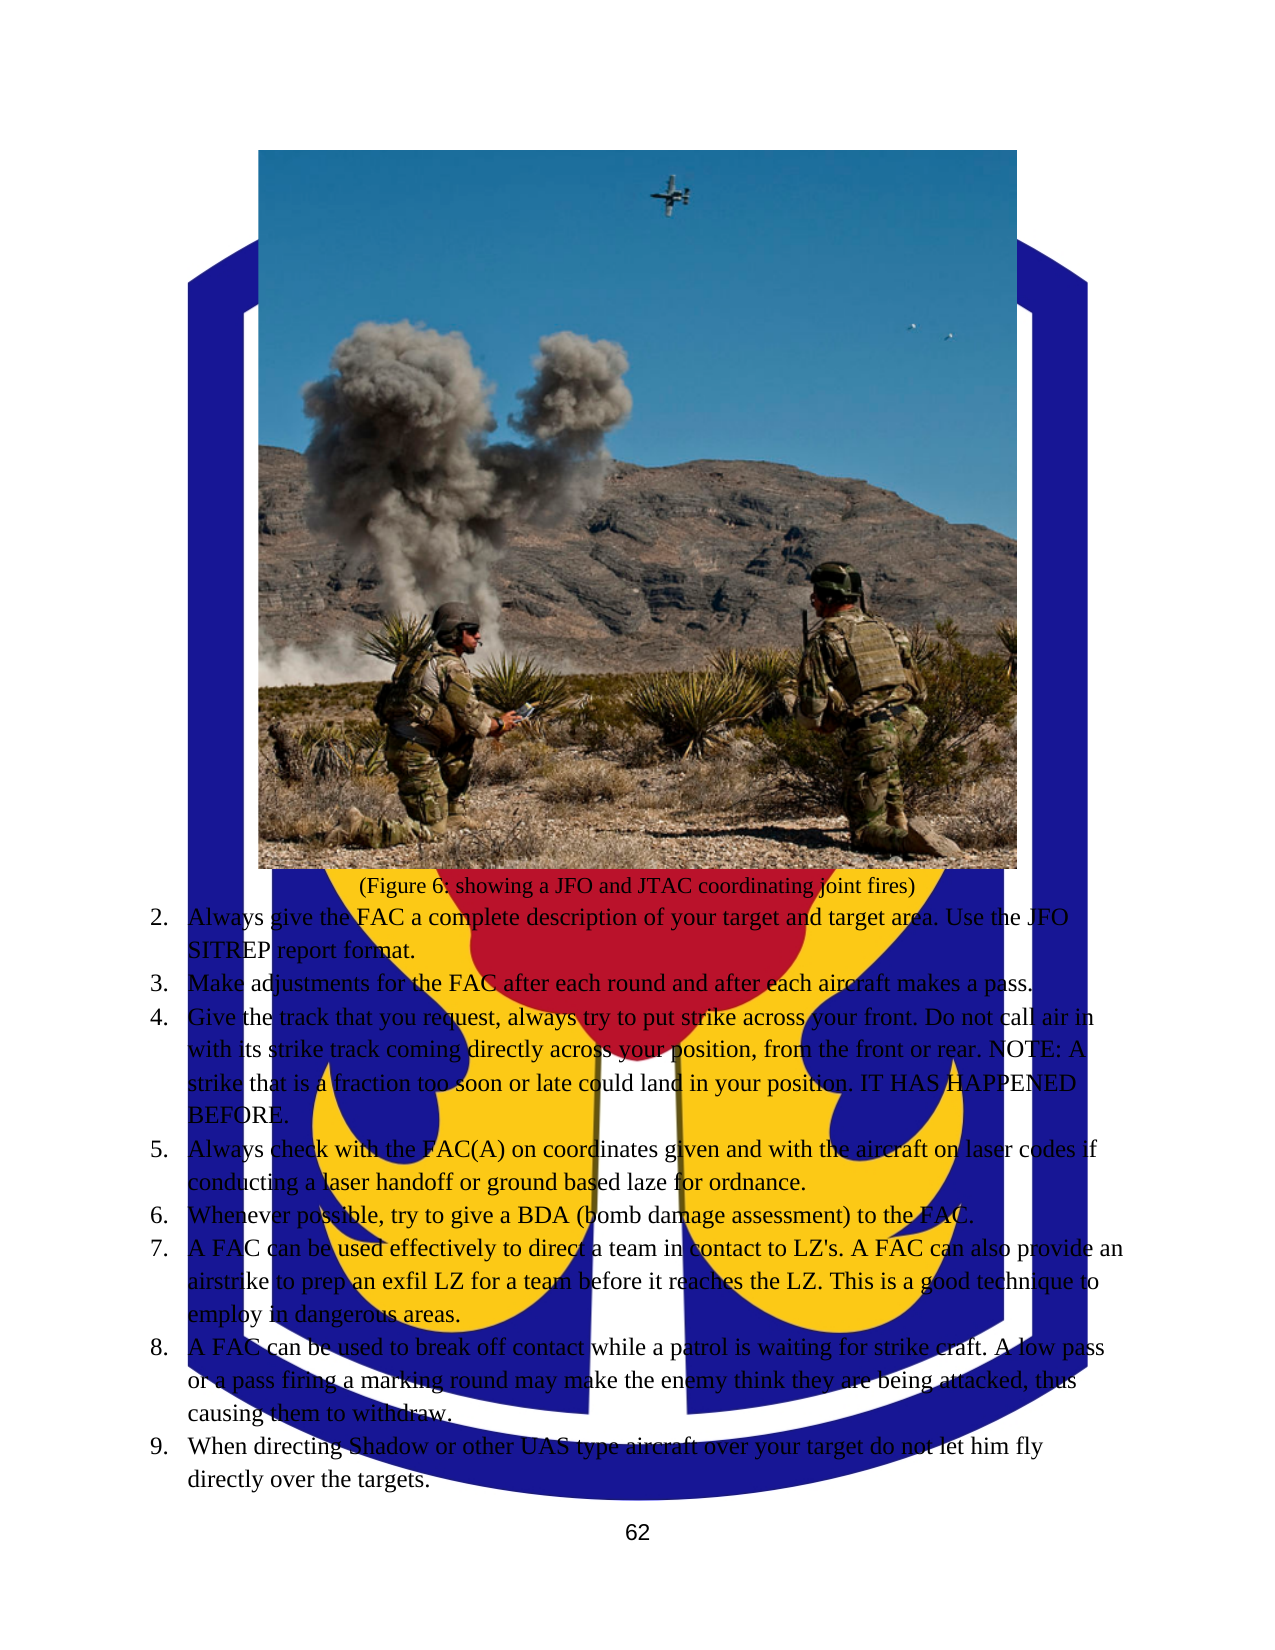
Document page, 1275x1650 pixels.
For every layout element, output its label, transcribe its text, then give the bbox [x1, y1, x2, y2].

list A FAC can be used to break off contact while a patrol is waiting for strike craft. A low pass or a pass firing a marking round may make the enemy think they are being attacked, thus causing them to withdraw. [150, 1332, 1125, 1427]
picture [187, 964, 1088, 968]
list When directing Shadow or other UAS type aircraft over your target do not let him fly directly over the targets. [150, 1431, 1125, 1493]
picture [187, 1327, 1088, 1332]
list A FAC can be used effectively to direct a team in contact to LZ's. A FAC can also provide an airstrike to prep an exfil LZ for a team before it reaches the LZ. This is a good technique to employ in dangerous areas. [150, 1233, 1125, 1327]
text (Figure 6: showing a JFO and JTAC coordinating joint fires) [150, 872, 1125, 899]
picture [187, 150, 1088, 872]
picture [187, 1493, 1088, 1501]
list Always check with the FAC(A) on coordinates given and with the aircraft on laser codes if conducting a laser handoff or ground based laze for ordnance. [150, 1134, 1125, 1195]
picture [187, 1427, 1088, 1431]
picture [187, 1129, 1088, 1134]
list Give the track that you request, always try to put strike across your front. Do not call air in with its strike track coming directly across your position, from the front or rear. NOTE: A strike that is a fraction too soon or late could land in your position. IT HAS HAPPENED BEFORE. [150, 1002, 1125, 1129]
picture [187, 997, 1088, 1002]
picture [187, 1195, 1088, 1200]
list Always give the FAC a complete description of your target and target area. Use the JFO SITREP report format. [150, 902, 1125, 964]
list Make adjustments for the FAC after each round and after each aircraft makes a pass. [150, 968, 1125, 997]
list Whenever possible, try to give a BDA (bomb damage assessment) to the FAC. [150, 1200, 1125, 1228]
picture [187, 1228, 1088, 1233]
